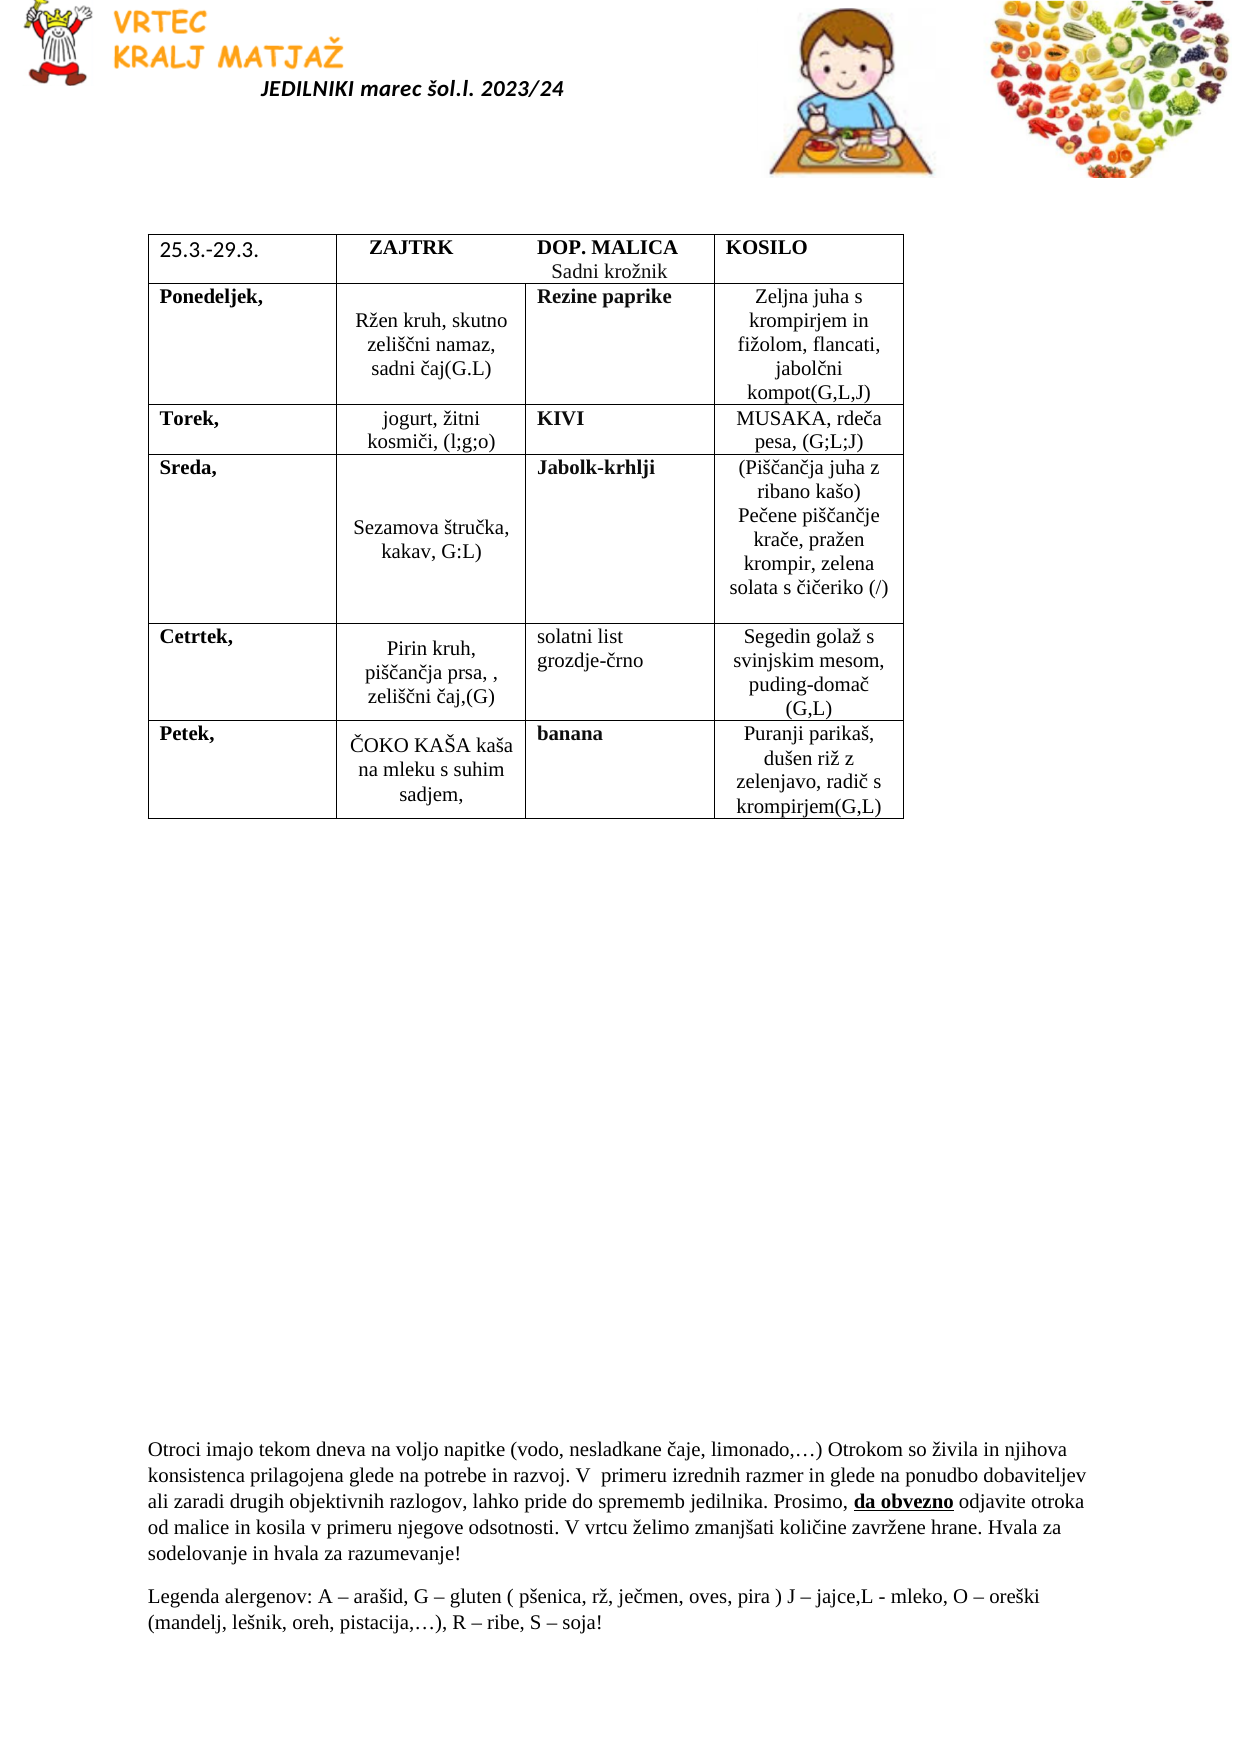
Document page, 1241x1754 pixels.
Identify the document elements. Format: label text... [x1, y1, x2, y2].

table_cell Torek, [149, 405, 336, 453]
picture [757, 8, 950, 178]
table_cell banana [526, 721, 714, 818]
table_cell jogurt, žitni kosmiči, (l;g;o) [337, 405, 525, 453]
table_cell Ržen kruh, skutno zeliščni namaz, sadni čaj(G.L) [337, 284, 525, 404]
table_cell Petek, [149, 721, 336, 818]
table_cell Rezine paprike [526, 284, 714, 404]
picture [285, 83, 292, 92]
table_cell KIVI [526, 405, 714, 453]
table_header KOSILO [715, 235, 903, 283]
table_cell Ponedeljek, [149, 284, 336, 404]
table_cell MUSAKA, rdeča pesa, (G;L;J) [715, 405, 903, 453]
picture [975, 0, 1232, 178]
table_cell Sezamova štručka, kakav, G:L) [337, 455, 525, 623]
table_cell ČOKO KAŠA kaša na mleku s suhim sadjem, [337, 721, 525, 818]
table_cell Cetrtek, [149, 624, 336, 720]
picture [0, 0, 371, 92]
table_cell Pirin kruh, piščančja prsa, , zeliščni čaj,(G) [337, 624, 525, 720]
table_cell Segedin golaž s svinjskim mesom, puding-domač (G,L) [715, 624, 903, 720]
table_header ZAJTRK DOP. MALICA Sadni krožnik [337, 235, 714, 283]
table_cell Jabolk-krhlji [526, 455, 714, 623]
table_cell Puranji parikaš, dušen riž z zelenjavo, radič s krompirjem(G,L) [715, 721, 903, 818]
table_cell solatni list grozdje-črno [526, 624, 714, 720]
table_cell Sreda, [149, 455, 336, 623]
table_cell (Piščančja juha z ribano kašo) Pečene piščančje krače, pražen krompir, zelena solata s čičeriko (/) [715, 455, 903, 623]
table_cell Zeljna juha s krompirjem in fižolom, flancati, jabolčni kompot(G,L,J) [715, 284, 903, 404]
table_header 25.3.-29.3. [149, 235, 336, 283]
